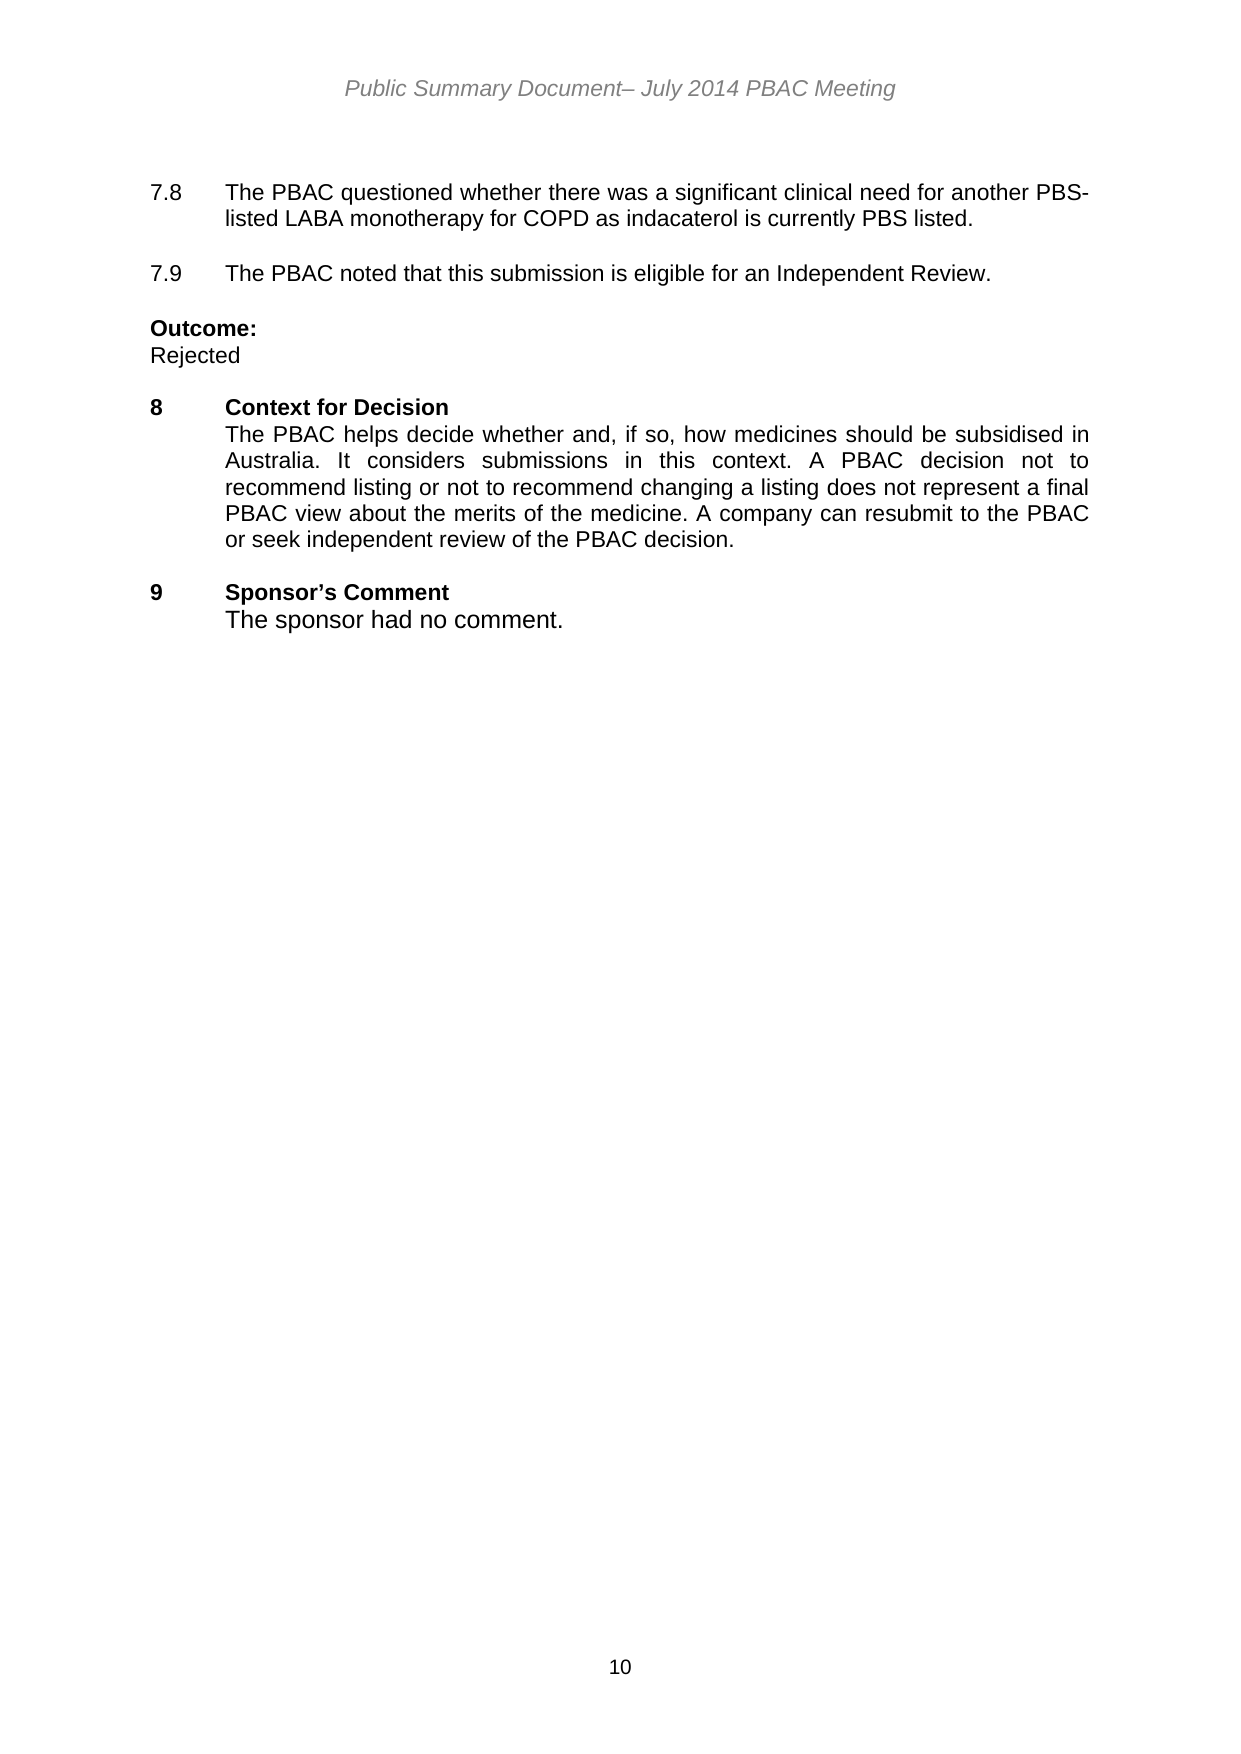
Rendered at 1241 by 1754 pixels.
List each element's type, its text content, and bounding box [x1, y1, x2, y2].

list The PBAC noted that this submission is eligible for an Independent Review. [150, 260, 1090, 287]
list Sponsor’s Comment [150, 579, 1090, 605]
text Outcome: [150, 315, 1090, 342]
list The PBAC questioned whether there was a significant clinical need for another PBS-listed LABA monotherapy for COPD as indacaterol is currently PBS listed. [150, 179, 1090, 231]
text The sponsor had no comment. [150, 605, 1090, 634]
text Rejected [150, 342, 1090, 368]
list Context for Decision [150, 394, 1090, 421]
text The PBAC helps decide whether and, if so, how medicines should be subsidised in Australia. It considers submissions in this context. A PBAC decision not to recommend listing or not to recommend changing a listing does not represent a final PBAC view about the merits of the medicine. A company can resubmit to the PBAC or seek independent review of the PBAC decision. [225, 421, 1090, 552]
